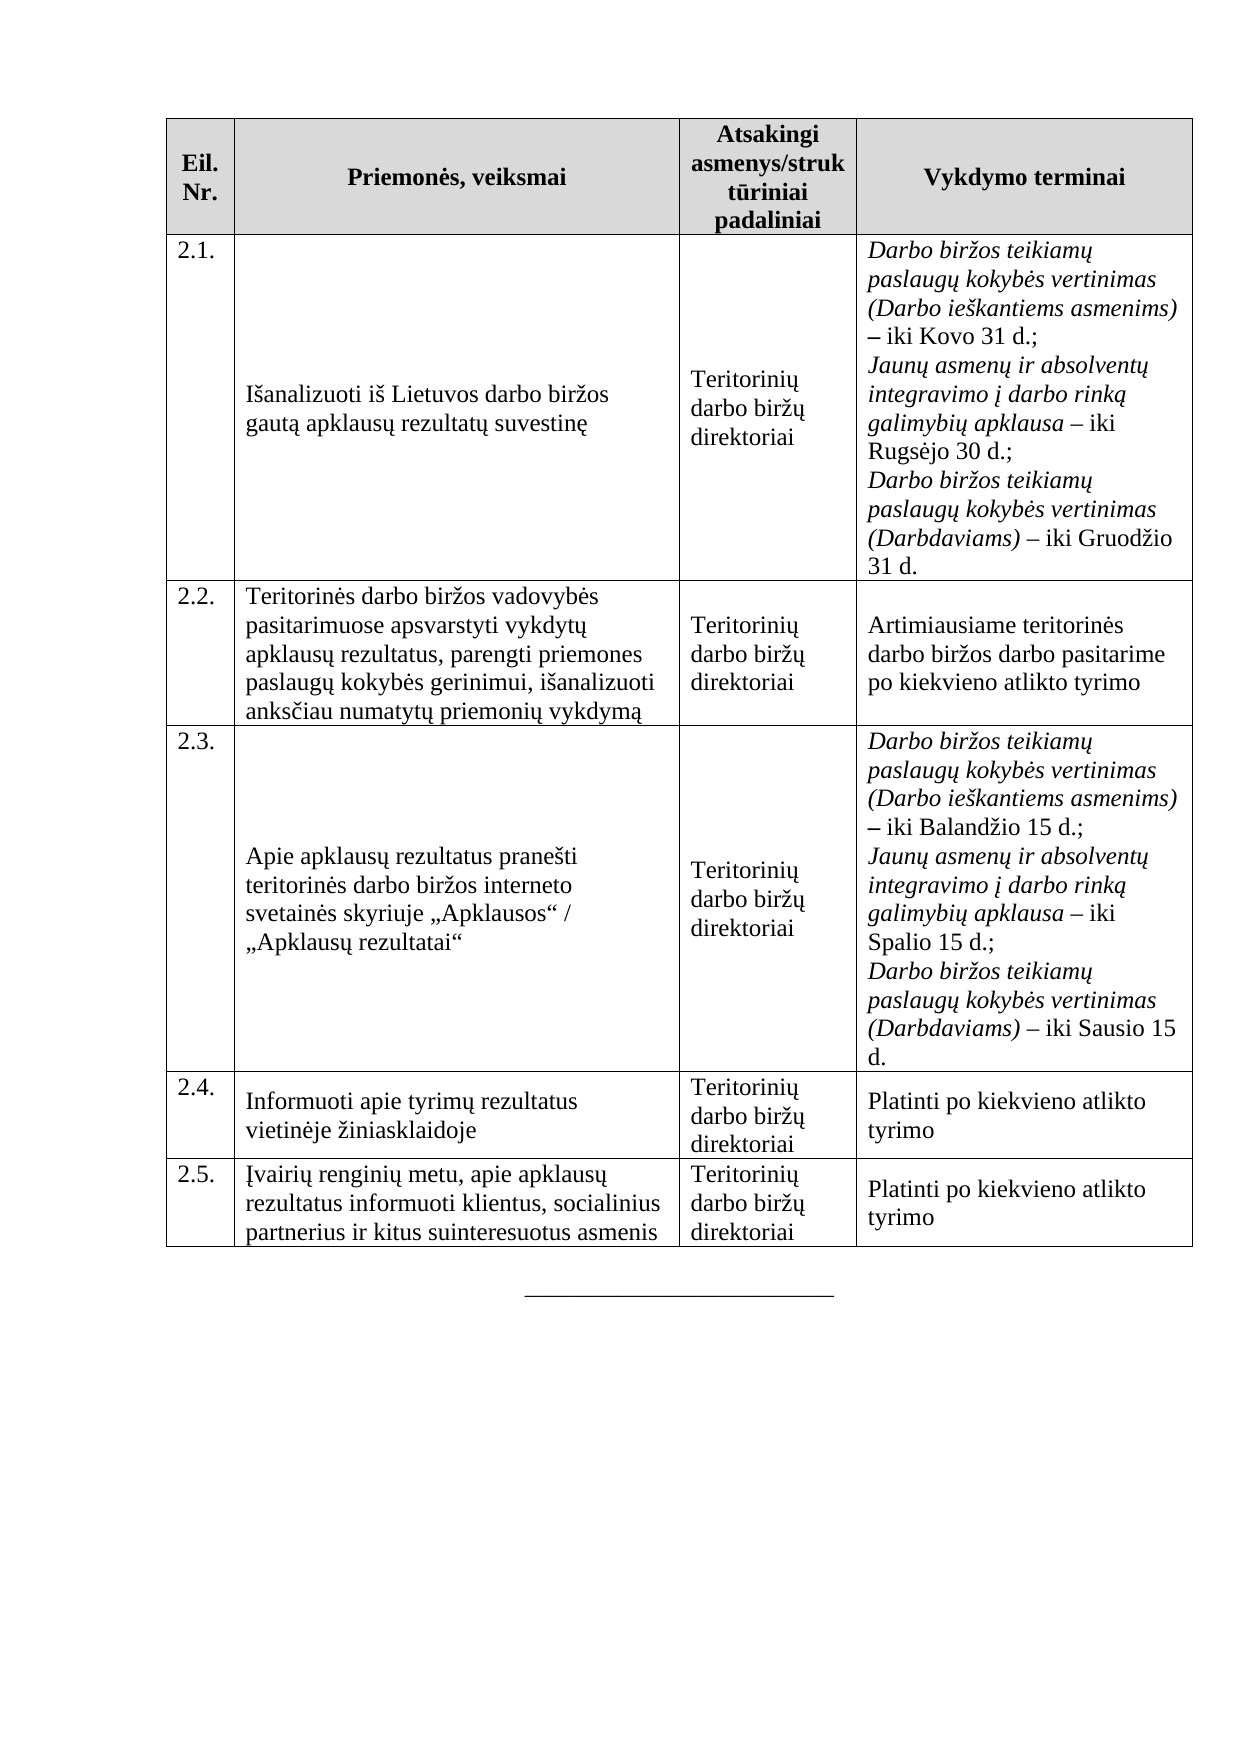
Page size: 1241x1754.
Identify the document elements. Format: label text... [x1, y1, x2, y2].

table_cell Išanalizuoti iš Lietuvos darbo biržos gautą apklausų rezultatų suvestinę [235, 235, 679, 580]
table_cell 2.3. [167, 726, 234, 1071]
table_header Vykdymo terminai [857, 119, 1192, 234]
table_cell Teritorinių darbo biržų direktoriai [680, 1072, 856, 1158]
table_header Atsakingi asmenys/struktūriniai padaliniai [680, 119, 856, 234]
table_cell Teritorinių darbo biržų direktoriai [680, 726, 856, 1071]
text ___________________________ [177, 1273, 1181, 1299]
table_cell Platinti po kiekvieno atlikto tyrimo [857, 1072, 1192, 1158]
table_cell Artimiausiame teritorinės darbo biržos darbo pasitarime po kiekvieno atlikto tyrimo [857, 581, 1192, 725]
table_header Eil.Nr. [167, 119, 234, 234]
table_cell Darbo biržos teikiamų paslaugų kokybės vertinimas (Darbo ieškantiems asmenims) – iki Kovo 31 d.; Jaunų asmenų ir absolventų integravimo į darbo rinką galimybių apklausa – iki Rugsėjo 30 d.; Darbo biržos teikiamų paslaugų kokybės vertinimas (Darbdaviams) – iki Gruodžio 31 d. [857, 235, 1192, 580]
table_header Priemonės, veiksmai [235, 119, 679, 234]
table_cell Teritorinių darbo biržų direktoriai [680, 1159, 856, 1246]
table_cell 2.1. [167, 235, 234, 580]
table_cell Informuoti apie tyrimų rezultatus vietinėje žiniasklaidoje [235, 1072, 679, 1158]
table_cell Teritorinių darbo biržų direktoriai [680, 581, 856, 725]
table_cell Teritorinių darbo biržų direktoriai [680, 235, 856, 580]
table_cell Darbo biržos teikiamų paslaugų kokybės vertinimas (Darbo ieškantiems asmenims) – iki Balandžio 15 d.; Jaunų asmenų ir absolventų integravimo į darbo rinką galimybių apklausa – iki Spalio 15 d.; Darbo biržos teikiamų paslaugų kokybės vertinimas (Darbdaviams) – iki Sausio 15 d. [857, 726, 1192, 1071]
table_cell Teritorinės darbo biržos vadovybės pasitarimuose apsvarstyti vykdytų apklausų rezultatus, parengti priemones paslaugų kokybės gerinimui, išanalizuoti anksčiau numatytų priemonių vykdymą [235, 581, 679, 725]
table_cell 2.2. [167, 581, 234, 725]
table_cell Platinti po kiekvieno atlikto tyrimo [857, 1159, 1192, 1246]
table_cell Apie apklausų rezultatus pranešti teritorinės darbo biržos interneto svetainės skyriuje „Apklausos“ / „Apklausų rezultatai“ [235, 726, 679, 1071]
table_cell Įvairių renginių metu, apie apklausų rezultatus informuoti klientus, socialinius partnerius ir kitus suinteresuotus asmenis [235, 1159, 679, 1246]
table_cell 2.5. [167, 1159, 234, 1246]
table_cell 2.4. [167, 1072, 234, 1158]
